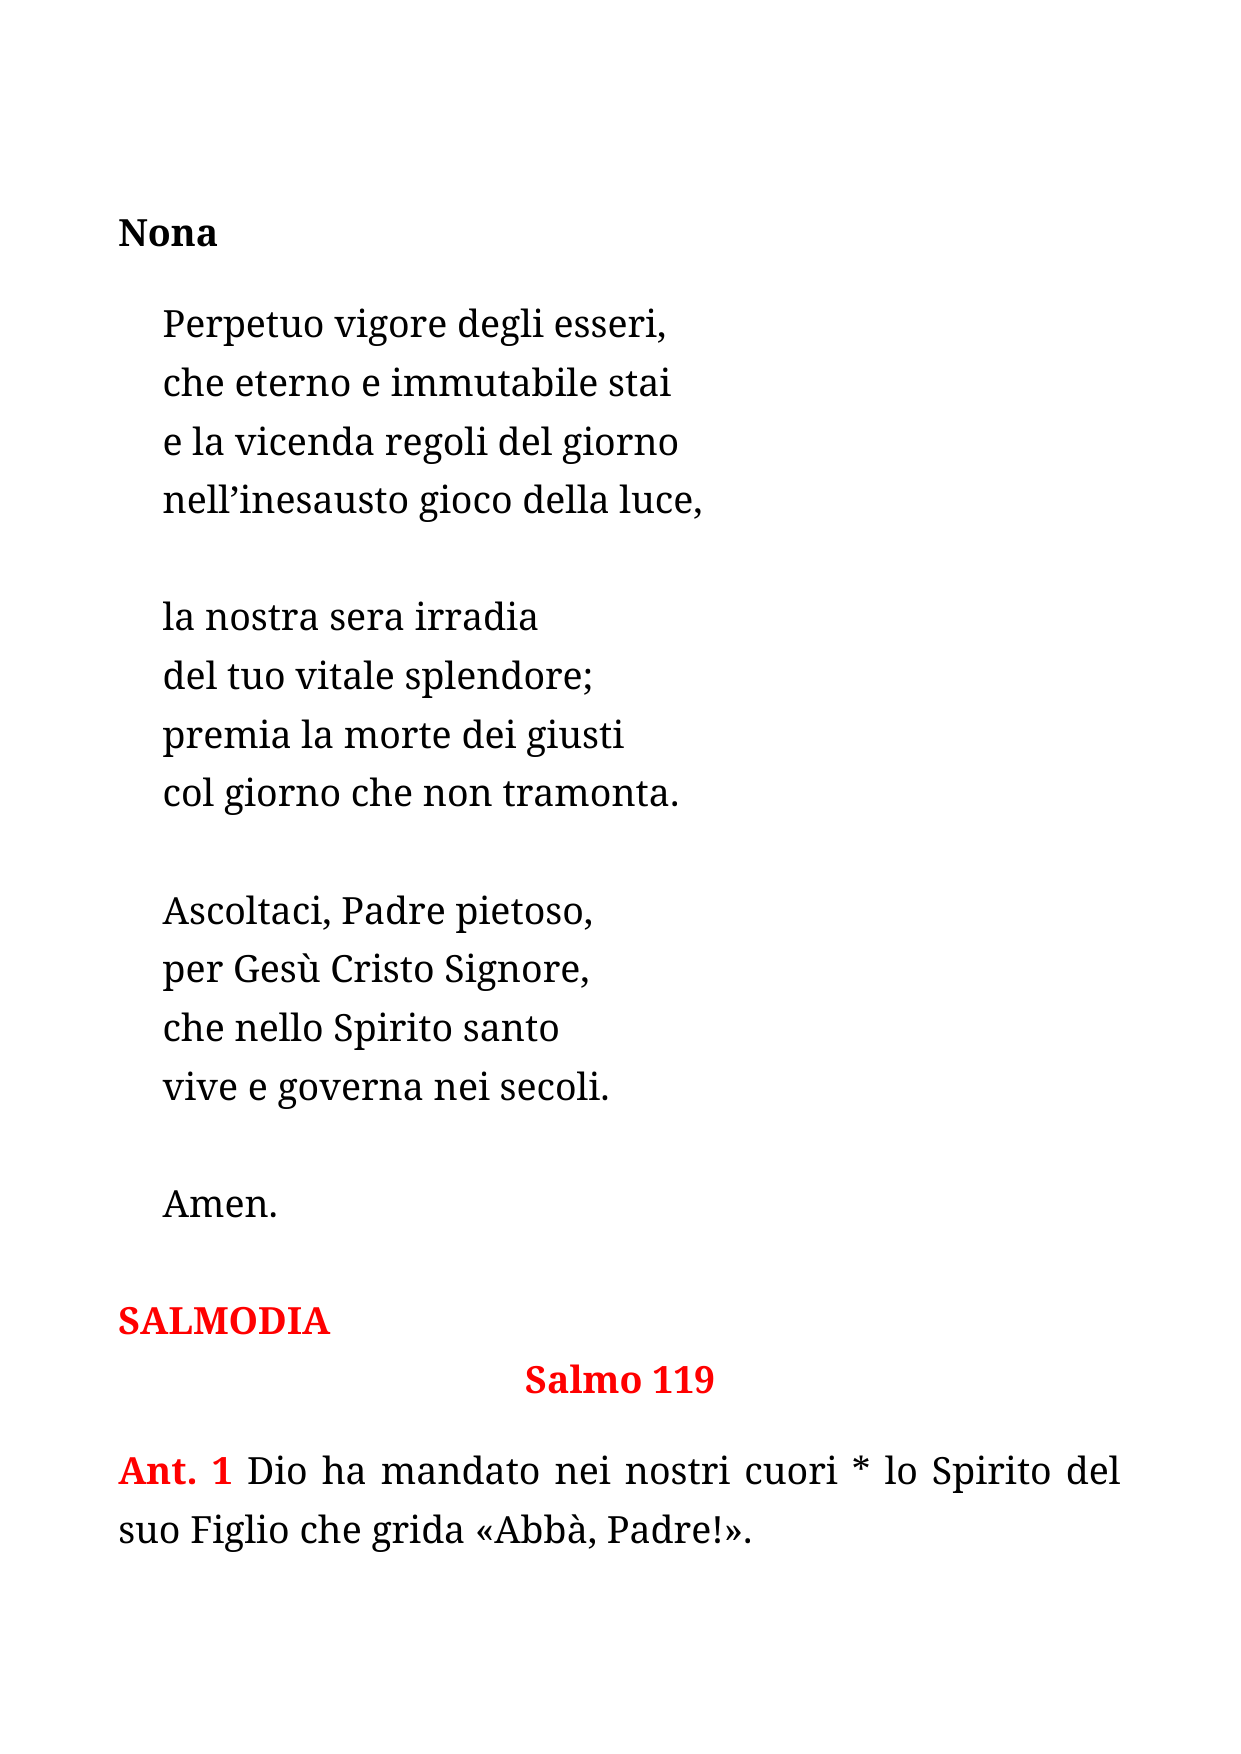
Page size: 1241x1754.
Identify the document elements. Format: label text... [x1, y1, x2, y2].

text Nona [118, 206, 1122, 257]
text la nostra sera irradia [162, 591, 1122, 642]
text vive e governa nei secoli. [162, 1060, 1122, 1111]
text che nello Spirito santo [162, 1001, 1122, 1052]
text Ant. 1 Dio ha mandato nei nostri cuori * lo Spirito del suo Figlio che grida «Abbà, Padre!». [118, 1444, 1122, 1554]
text Perpetuo vigore degli esseri, [162, 297, 1122, 348]
text Ascoltaci, Padre pietoso, [162, 884, 1122, 935]
text del tuo vitale splendore; [162, 649, 1122, 700]
text che eterno e immutabile stai [162, 356, 1122, 407]
text per Gesù Cristo Signore, [162, 943, 1122, 994]
text col giorno che non tramonta. [162, 767, 1122, 818]
text premia la morte dei giusti [162, 708, 1122, 759]
text e la vicenda regoli del giorno [162, 415, 1122, 466]
text SALMODIA [118, 1294, 1122, 1346]
text Amen. [162, 1177, 1122, 1228]
text Salmo 119 [118, 1353, 1122, 1404]
text nell’inesausto gioco della luce, [162, 473, 1122, 524]
